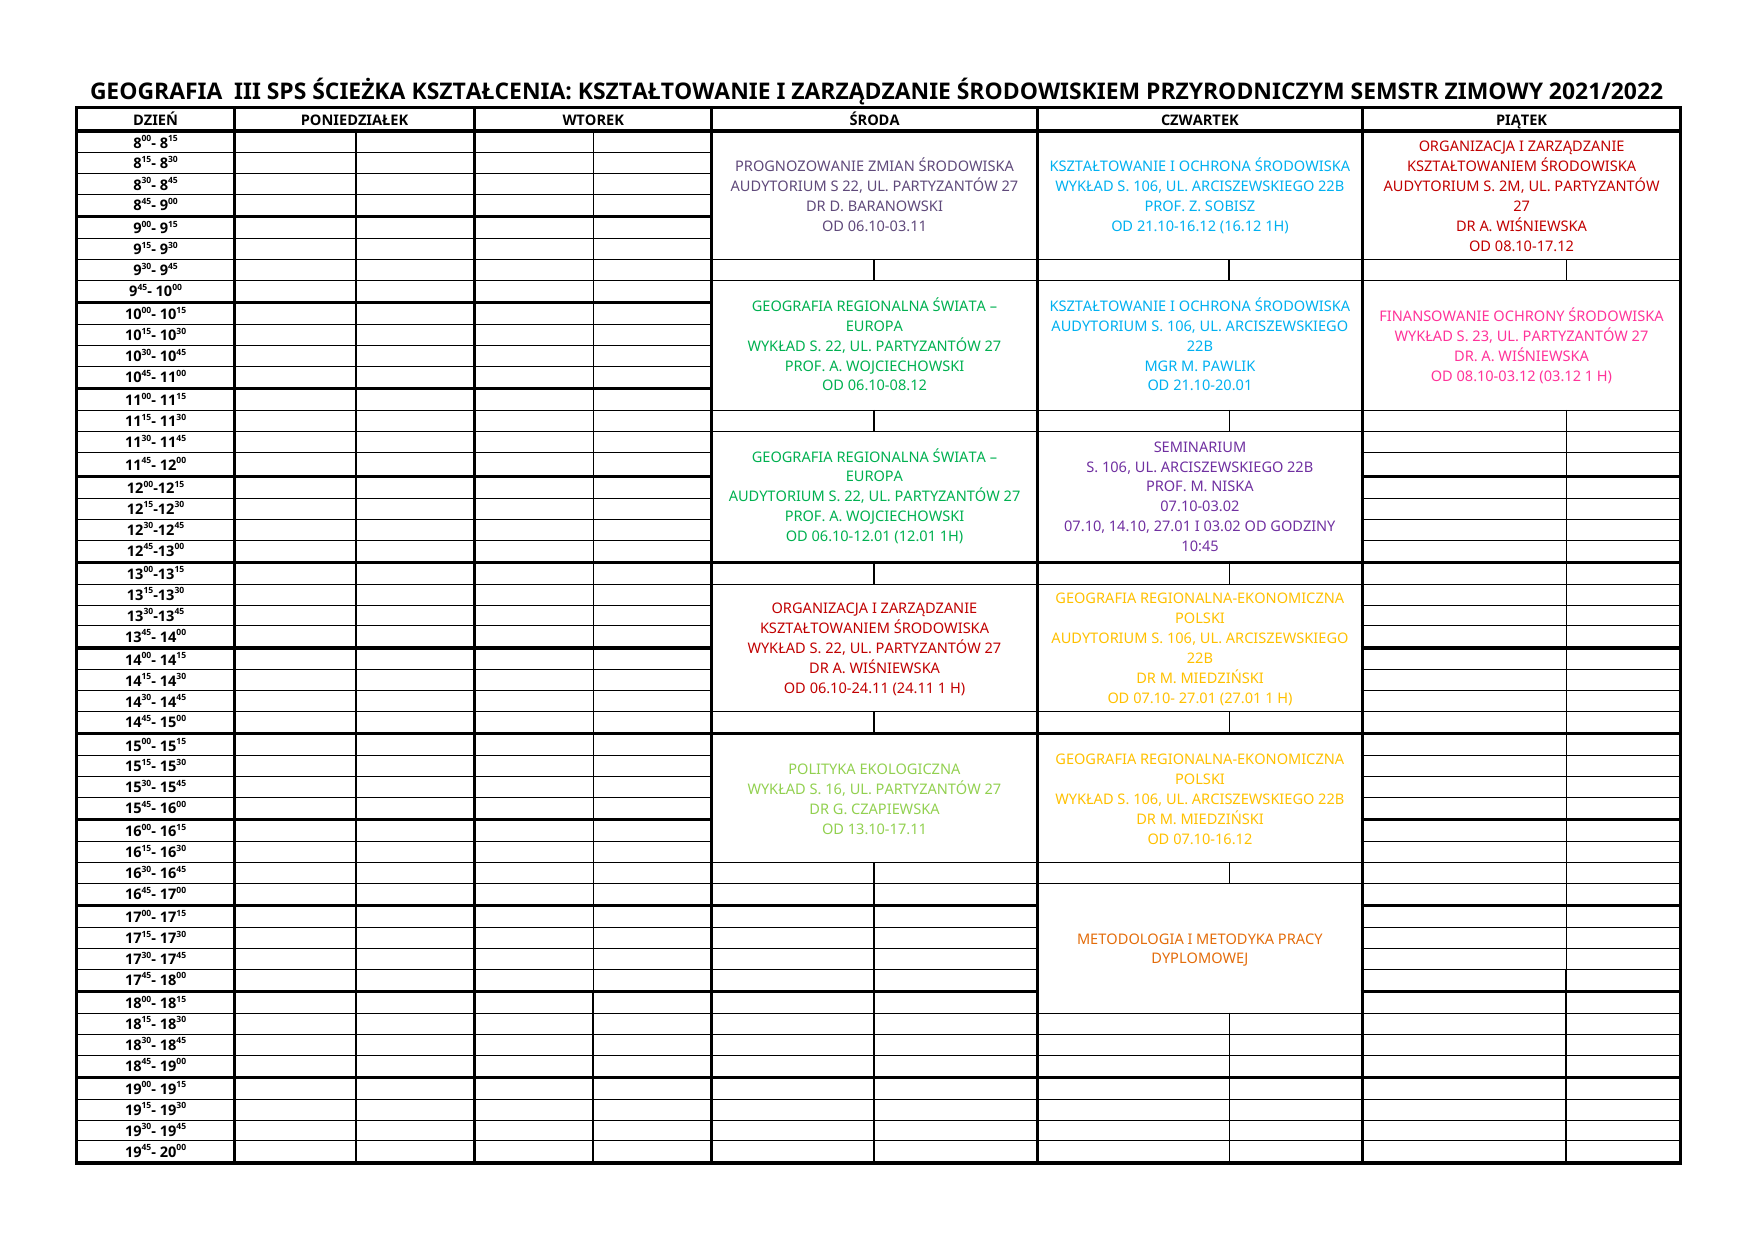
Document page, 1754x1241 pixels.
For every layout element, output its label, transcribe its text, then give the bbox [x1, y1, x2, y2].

table_cell [1364, 777, 1566, 797]
table_cell 1500- 1515 [78, 735, 233, 755]
table_cell [357, 367, 473, 387]
table_cell SEMINARIUM S. 106, UL. ARCISZEWSKIEGO 22B PROF. M. NISKA 07.10-03.02 07.10, 14.10, 27.01 I 03.02 OD GODZINY 10:45 [1039, 432, 1361, 561]
table_cell 1530- 1545 [78, 777, 233, 797]
table_cell [236, 218, 355, 238]
table_cell [1364, 650, 1566, 669]
table_cell [594, 367, 710, 387]
table_cell [236, 390, 355, 410]
table_cell [1567, 1014, 1679, 1034]
table_cell [357, 564, 473, 583]
table_cell [1567, 1121, 1679, 1140]
table_cell 1630- 1645 [78, 863, 233, 883]
table_cell [236, 907, 355, 927]
table_cell [1039, 1079, 1229, 1098]
table_cell [357, 281, 473, 301]
table_cell POLITYKA EKOLOGICZNA WYKŁAD S. 16, UL. PARTYZANTÓW 27 DR G. CZAPIEWSKA OD 13.10-17.11 [713, 735, 1036, 862]
table_cell KSZTAŁTOWANIE I OCHRONA ŚRODOWISKA AUDYTORIUM S. 106, UL. ARCISZEWSKIEGO 22B MGR M. PAWLIK OD 21.10-20.01 [1039, 281, 1361, 410]
table_cell [713, 1035, 873, 1054]
table_cell [357, 821, 473, 841]
table_cell [594, 863, 710, 883]
table_cell [236, 1141, 355, 1161]
table_cell [357, 304, 473, 324]
table_cell [357, 153, 473, 173]
table_cell 1845- 1900 [78, 1056, 233, 1076]
table_cell [236, 884, 355, 904]
table_cell [236, 367, 355, 387]
table_cell ORGANIZACJA I ZARZĄDZANIE KSZTAŁTOWANIEM ŚRODOWISKA WYKŁAD S. 22, UL. PARTYZANTÓW 27 DR A. WIŚNIEWSKA OD 06.10-24.11 (24.11 1 H) [713, 585, 1036, 711]
table_cell [875, 907, 1036, 927]
table_cell [476, 1100, 592, 1119]
table_cell [476, 325, 593, 345]
table_header DZIEŃ [78, 109, 233, 129]
table_cell [713, 1121, 873, 1140]
table_cell [236, 1035, 355, 1054]
table_cell [476, 520, 593, 539]
table_cell 1800- 1815 [78, 993, 233, 1013]
table_cell 1130- 1145 [78, 432, 233, 452]
table_cell [1567, 970, 1679, 990]
table_cell [1230, 1056, 1361, 1076]
table_cell [1364, 735, 1566, 755]
table_cell [875, 970, 1036, 990]
table_cell [594, 281, 710, 301]
table_cell [713, 1014, 873, 1034]
table_cell [713, 993, 873, 1013]
table_header ŚRODA [713, 109, 1036, 129]
table_cell [236, 174, 355, 194]
table_cell [594, 1100, 710, 1119]
table_cell [1230, 1141, 1361, 1161]
table_cell [1364, 1079, 1565, 1098]
table_cell [1364, 949, 1566, 969]
table_cell [713, 928, 873, 948]
table_cell [1567, 884, 1679, 904]
table_cell [357, 432, 473, 452]
table_cell [875, 1056, 1036, 1076]
table_cell PROGNOZOWANIE ZMIAN ŚRODOWISKA AUDYTORIUM S 22, UL. PARTYZANTÓW 27 DR D. BARANOWSKI OD 06.10-03.11 [713, 133, 1036, 259]
table_cell [594, 390, 710, 410]
table_cell [476, 798, 593, 818]
table_cell [236, 1100, 355, 1119]
table_cell [476, 453, 593, 475]
table_cell [476, 390, 593, 410]
table_cell [594, 842, 710, 862]
table_cell [236, 712, 355, 732]
table_cell [594, 195, 710, 215]
table_cell [1567, 1079, 1679, 1098]
table_cell [476, 564, 593, 583]
table_cell 830- 845 [78, 174, 233, 194]
table_cell 900- 915 [78, 218, 233, 238]
table_cell [594, 478, 710, 498]
table_cell [713, 712, 873, 732]
table_cell [713, 564, 873, 583]
table_cell [236, 1056, 355, 1076]
table_cell 945- 1000 [78, 281, 233, 301]
table_cell [1230, 863, 1361, 883]
table_cell [1364, 1035, 1565, 1054]
table_cell [236, 453, 355, 475]
table_cell [236, 691, 355, 711]
table_cell [357, 670, 473, 690]
table_header PONIEDZIAŁEK [236, 109, 473, 129]
table_cell [236, 928, 355, 948]
table_cell GEOGRAFIA REGIONALNA ŚWIATA – EUROPA WYKŁAD S. 22, UL. PARTYZANTÓW 27 PROF. A. WOJCIECHOWSKI OD 06.10-08.12 [713, 281, 1036, 410]
table_cell [236, 970, 355, 990]
table_cell [236, 564, 355, 583]
table_cell [875, 928, 1036, 948]
table_cell [875, 712, 1036, 732]
table_cell [476, 670, 593, 690]
table_cell 1900- 1915 [78, 1079, 233, 1098]
table_cell [713, 1100, 873, 1119]
table_cell [1039, 1035, 1229, 1054]
table_cell 1400- 1415 [78, 650, 233, 669]
table_cell [236, 153, 355, 173]
table_cell [236, 1014, 355, 1034]
table_cell [875, 411, 1036, 431]
text GEOGRAFIA III SPS ŚCIEŻKA KSZTAŁCENIA: KSZTAŁTOWANIE I ZARZĄDZANIE ŚRODOWISKIEM PRZYRODNICZYM SEMSTR ZIMOWY 2021/2022 [75, 75, 1679, 106]
table_cell [357, 626, 473, 646]
table_cell [1364, 453, 1566, 475]
table_cell 1930- 1945 [78, 1121, 233, 1140]
table_cell 1830- 1845 [78, 1035, 233, 1054]
table_cell 1600- 1615 [78, 821, 233, 841]
table_cell [357, 842, 473, 862]
table_cell [1567, 499, 1679, 519]
table_cell [357, 325, 473, 345]
table_cell [875, 564, 1036, 583]
table_cell [476, 174, 593, 194]
table_cell 1645- 1700 [78, 884, 233, 904]
table_cell [357, 735, 473, 755]
table_cell [476, 432, 593, 452]
table_cell [357, 606, 473, 625]
table_cell [1364, 821, 1566, 841]
table_cell [594, 218, 710, 238]
table_cell [1364, 1056, 1565, 1076]
table_cell [1567, 585, 1679, 604]
table_cell [1567, 756, 1679, 776]
table_cell [1230, 1100, 1361, 1119]
table_cell [357, 390, 473, 410]
table_cell [476, 585, 593, 604]
table_cell [236, 195, 355, 215]
table_cell [476, 928, 593, 948]
table_cell KSZTAŁTOWANIE I OCHRONA ŚRODOWISKA WYKŁAD S. 106, UL. ARCISZEWSKIEGO 22B PROF. Z. SOBISZ OD 21.10-16.12 (16.12 1H) [1039, 133, 1361, 259]
table_cell [594, 499, 710, 519]
table_cell [594, 174, 710, 194]
table_cell [357, 541, 473, 561]
table_cell [713, 907, 873, 927]
table_cell [236, 432, 355, 452]
table_cell [476, 1035, 592, 1054]
table_cell [875, 949, 1036, 969]
table_cell [1364, 907, 1566, 927]
table_cell 1015- 1030 [78, 325, 233, 345]
table_cell [1039, 1014, 1229, 1034]
table_cell 1145- 1200 [78, 453, 233, 475]
table_cell GEOGRAFIA REGIONALNA-EKONOMICZNA POLSKI AUDYTORIUM S. 106, UL. ARCISZEWSKIEGO 22B DR M. MIEDZIŃSKI OD 07.10- 27.01 (27.01 1 H) [1039, 585, 1361, 711]
table_cell 1915- 1930 [78, 1100, 233, 1119]
table_cell [594, 411, 710, 431]
table_cell [1364, 499, 1566, 519]
table_cell [476, 949, 593, 969]
table_cell 1700- 1715 [78, 907, 233, 927]
table_cell [476, 907, 593, 927]
table_cell [476, 1014, 592, 1034]
table_cell [476, 304, 593, 324]
table_cell [713, 863, 873, 883]
table_cell [1364, 411, 1566, 431]
table_cell [236, 993, 355, 1013]
table_cell [357, 993, 473, 1013]
table_cell [1230, 712, 1361, 732]
table_cell [713, 970, 873, 990]
table_header PIĄTEK [1364, 109, 1679, 129]
table_cell [1364, 585, 1566, 604]
table_cell [713, 260, 873, 280]
table_cell [236, 735, 355, 755]
table_cell [875, 1100, 1036, 1119]
table_cell [1567, 564, 1679, 583]
table_cell [476, 1141, 592, 1161]
table_cell [875, 1121, 1036, 1140]
table_cell [1364, 670, 1566, 690]
table_cell [1364, 564, 1566, 583]
table_cell [357, 520, 473, 539]
table_cell [594, 756, 710, 776]
table_cell [1567, 1141, 1679, 1161]
table_cell [1230, 564, 1361, 583]
table_cell [1039, 1121, 1229, 1140]
table_cell [1364, 798, 1566, 818]
table_cell [1364, 432, 1566, 452]
table_cell [1567, 691, 1679, 711]
table_cell [594, 541, 710, 561]
table_cell [1567, 432, 1679, 452]
table_cell [236, 777, 355, 797]
table_cell [1230, 1121, 1361, 1140]
table_cell [1364, 541, 1566, 561]
table_cell 1030- 1045 [78, 346, 233, 366]
table_cell [594, 821, 710, 841]
table_cell [594, 239, 710, 259]
table_cell [476, 541, 593, 561]
table_cell [875, 993, 1036, 1013]
table_cell [713, 884, 873, 904]
table_cell 1815- 1830 [78, 1014, 233, 1034]
table_cell 1000- 1015 [78, 304, 233, 324]
table_cell [594, 1079, 710, 1098]
table_cell [1567, 798, 1679, 818]
table_cell [236, 325, 355, 345]
table_cell [236, 626, 355, 646]
table_cell 1200-1215 [78, 478, 233, 498]
table_cell [236, 499, 355, 519]
table_cell [476, 777, 593, 797]
table_cell [236, 606, 355, 625]
table_cell [594, 325, 710, 345]
table_cell [476, 712, 593, 732]
table_cell ORGANIZACJA I ZARZĄDZANIE KSZTAŁTOWANIEM ŚRODOWISKA AUDYTORIUM S. 2M, UL. PARTYZANTÓW 27 DR A. WIŚNIEWSKA OD 08.10-17.12 [1364, 133, 1679, 259]
table_cell [357, 691, 473, 711]
table_cell [357, 133, 473, 152]
table_cell [476, 133, 593, 152]
table_cell 800- 815 [78, 133, 233, 152]
table_cell [713, 1141, 873, 1161]
table_cell [1039, 1100, 1229, 1119]
table_cell [1039, 260, 1228, 280]
table_cell [1567, 928, 1679, 948]
table_cell [357, 798, 473, 818]
table_cell [236, 842, 355, 862]
table_cell [594, 1014, 710, 1034]
table_cell [1567, 993, 1679, 1013]
table_cell [357, 1014, 473, 1034]
table_cell [476, 260, 593, 280]
table_cell [1364, 928, 1566, 948]
table_cell [1364, 691, 1566, 711]
table_cell 1545- 1600 [78, 798, 233, 818]
table_cell [236, 1079, 355, 1098]
table_cell 1730- 1745 [78, 949, 233, 969]
table_cell [1567, 821, 1679, 841]
table_cell [236, 949, 355, 969]
table_cell [1364, 1141, 1565, 1161]
table_cell [594, 432, 710, 452]
table_cell [476, 1079, 592, 1098]
table_cell [357, 863, 473, 883]
table_cell [476, 821, 593, 841]
table_cell [1567, 453, 1679, 475]
table_cell [875, 1141, 1036, 1161]
table_cell 1300-1315 [78, 564, 233, 583]
table_cell [476, 842, 593, 862]
table_cell [357, 218, 473, 238]
table_cell [1039, 712, 1229, 732]
table_cell [594, 691, 710, 711]
table_cell 1330-1345 [78, 606, 233, 625]
table_cell [1364, 993, 1565, 1013]
table_cell 1045- 1100 [78, 367, 233, 387]
table_cell [1364, 626, 1566, 646]
table_cell [357, 1035, 473, 1054]
table_cell [236, 756, 355, 776]
table_cell [1567, 650, 1679, 669]
table_cell [236, 346, 355, 366]
table_cell [236, 863, 355, 883]
table_cell [357, 453, 473, 475]
table_cell [875, 1035, 1036, 1054]
table_cell [357, 1141, 473, 1161]
table_cell 1615- 1630 [78, 842, 233, 862]
table_cell [1230, 411, 1361, 431]
table_cell [357, 478, 473, 498]
table_cell [1230, 260, 1361, 280]
table_header CZWARTEK [1039, 109, 1361, 129]
table_cell [1039, 1056, 1229, 1076]
table_cell [476, 691, 593, 711]
table_cell METODOLOGIA I METODYKA PRACY DYPLOMOWEJ [1039, 884, 1361, 1013]
table_cell [875, 863, 1036, 883]
table_cell [875, 1014, 1036, 1034]
table_cell [1567, 1035, 1679, 1054]
table_cell [1039, 1141, 1229, 1161]
table_cell [875, 1079, 1036, 1098]
table_cell [1567, 541, 1679, 561]
table_cell [1567, 260, 1679, 280]
table_cell [236, 478, 355, 498]
table_cell [594, 712, 710, 732]
table_cell 1415- 1430 [78, 670, 233, 690]
table_cell [236, 821, 355, 841]
table_cell [1039, 411, 1229, 431]
table_cell [594, 626, 710, 646]
table_cell [476, 153, 593, 173]
table_cell 1745- 1800 [78, 970, 233, 990]
table_cell [1567, 907, 1679, 927]
table_cell [476, 756, 593, 776]
table_cell [713, 1079, 873, 1098]
table_cell 1945- 2000 [78, 1141, 233, 1161]
table_cell [1567, 626, 1679, 646]
table_cell [1039, 564, 1229, 583]
table_cell [1567, 949, 1679, 969]
table_cell [1567, 735, 1679, 755]
table_cell 930- 945 [78, 260, 233, 280]
table_cell [476, 239, 593, 259]
table_cell [594, 453, 710, 475]
table_cell [1567, 777, 1679, 797]
table_cell 1115- 1130 [78, 411, 233, 431]
table_cell [476, 993, 592, 1013]
table_cell [476, 970, 593, 990]
table_cell [236, 541, 355, 561]
table_cell 915- 930 [78, 239, 233, 259]
table_cell [357, 777, 473, 797]
table_header WTOREK [476, 109, 710, 129]
table_cell [1567, 712, 1679, 732]
table_cell [236, 281, 355, 301]
table_cell [1364, 260, 1566, 280]
table_cell 1430- 1445 [78, 691, 233, 711]
table_cell [713, 411, 873, 431]
table_cell [1364, 1121, 1565, 1140]
table_cell [594, 1121, 710, 1140]
table_cell [594, 260, 710, 280]
table_cell [236, 585, 355, 604]
table_cell [476, 650, 593, 669]
table_cell 1100- 1115 [78, 390, 233, 410]
table_cell [1364, 606, 1566, 625]
table_cell [875, 884, 1036, 904]
table_cell [357, 585, 473, 604]
table_cell 1245-1300 [78, 541, 233, 561]
table_cell [476, 346, 593, 366]
table_cell [357, 1100, 473, 1119]
table_cell [357, 970, 473, 990]
table_cell [1567, 670, 1679, 690]
table_cell [236, 798, 355, 818]
table_cell [476, 218, 593, 238]
table_cell [357, 949, 473, 969]
table_cell [476, 367, 593, 387]
table_cell 1345- 1400 [78, 626, 233, 646]
table_cell [594, 670, 710, 690]
table_cell [236, 239, 355, 259]
table_cell [594, 606, 710, 625]
table_cell [1364, 842, 1566, 862]
table_cell 815- 830 [78, 153, 233, 173]
table_cell [594, 1141, 710, 1161]
table_cell 1515- 1530 [78, 756, 233, 776]
table_cell [476, 606, 593, 625]
table_cell [1567, 842, 1679, 862]
table_cell [1230, 1035, 1361, 1054]
table_cell [476, 195, 593, 215]
table_cell [357, 756, 473, 776]
table_cell 845- 900 [78, 195, 233, 215]
table_cell [1364, 712, 1566, 732]
table_cell [476, 1056, 592, 1076]
table_cell [357, 499, 473, 519]
table_cell [236, 260, 355, 280]
table_cell [594, 735, 710, 755]
table_cell [713, 949, 873, 969]
table_cell [357, 174, 473, 194]
table_cell [476, 411, 593, 431]
table_cell [1364, 756, 1566, 776]
table_cell [1230, 1014, 1361, 1034]
table_cell [875, 260, 1036, 280]
table_cell [357, 884, 473, 904]
table_cell [476, 1121, 592, 1140]
table_cell [236, 304, 355, 324]
table_cell [357, 239, 473, 259]
table_cell [594, 650, 710, 669]
table_cell [594, 993, 710, 1013]
table_cell [1364, 1100, 1565, 1119]
table_cell [476, 626, 593, 646]
table_cell 1715- 1730 [78, 928, 233, 948]
table_cell [594, 304, 710, 324]
table_cell [476, 735, 593, 755]
table_cell [1364, 520, 1566, 539]
table_cell GEOGRAFIA REGIONALNA ŚWIATA – EUROPA AUDYTORIUM S. 22, UL. PARTYZANTÓW 27 PROF. A. WOJCIECHOWSKI OD 06.10-12.01 (12.01 1H) [713, 432, 1036, 561]
table_cell [594, 907, 710, 927]
table_cell [1230, 1079, 1361, 1098]
table_cell [594, 520, 710, 539]
table_cell [476, 281, 593, 301]
table_cell [1364, 478, 1566, 498]
table_cell [713, 1056, 873, 1076]
table_cell [476, 884, 593, 904]
table_cell [594, 564, 710, 583]
table_cell [1364, 1014, 1565, 1034]
table_cell [236, 133, 355, 152]
table_cell [594, 1056, 710, 1076]
table_cell [357, 1121, 473, 1140]
table_cell [357, 195, 473, 215]
table_cell [1364, 884, 1566, 904]
table_cell [357, 1079, 473, 1098]
table_cell [594, 1035, 710, 1054]
table_cell [594, 970, 710, 990]
table_cell [236, 1121, 355, 1140]
table_cell [1567, 520, 1679, 539]
table_cell [236, 411, 355, 431]
table_cell [594, 777, 710, 797]
table_cell [594, 133, 710, 152]
table_cell [357, 346, 473, 366]
table_cell [476, 863, 593, 883]
table_cell [594, 346, 710, 366]
table_cell [1567, 478, 1679, 498]
table_cell [357, 907, 473, 927]
table_cell [357, 260, 473, 280]
table_cell [594, 153, 710, 173]
table_cell [236, 650, 355, 669]
table_cell 1315-1330 [78, 585, 233, 604]
table_cell 1445- 1500 [78, 712, 233, 732]
table_cell [594, 928, 710, 948]
table_cell [476, 499, 593, 519]
table_cell [236, 520, 355, 539]
table_cell [236, 670, 355, 690]
table_cell [357, 1056, 473, 1076]
table_cell [1567, 411, 1679, 431]
table_cell [1567, 1100, 1679, 1119]
table_cell 1230-1245 [78, 520, 233, 539]
table_cell [1364, 863, 1566, 883]
table_cell [594, 949, 710, 969]
table_cell [357, 712, 473, 732]
table_cell [357, 650, 473, 669]
table_cell [594, 798, 710, 818]
table_cell FINANSOWANIE OCHRONY ŚRODOWISKA WYKŁAD S. 23, UL. PARTYZANTÓW 27 DR. A. WIŚNIEWSKA OD 08.10-03.12 (03.12 1 H) [1364, 281, 1679, 410]
table_cell [1567, 606, 1679, 625]
table_cell [594, 585, 710, 604]
table_cell [1567, 863, 1679, 883]
table_cell GEOGRAFIA REGIONALNA-EKONOMICZNA POLSKI WYKŁAD S. 106, UL. ARCISZEWSKIEGO 22B DR M. MIEDZIŃSKI OD 07.10-16.12 [1039, 735, 1361, 862]
table_cell [357, 411, 473, 431]
table_cell 1215-1230 [78, 499, 233, 519]
table_cell [1039, 863, 1229, 883]
table_cell [357, 928, 473, 948]
table_cell [1567, 1056, 1679, 1076]
table_cell [1364, 970, 1565, 990]
table_cell [594, 884, 710, 904]
table_cell [476, 478, 593, 498]
